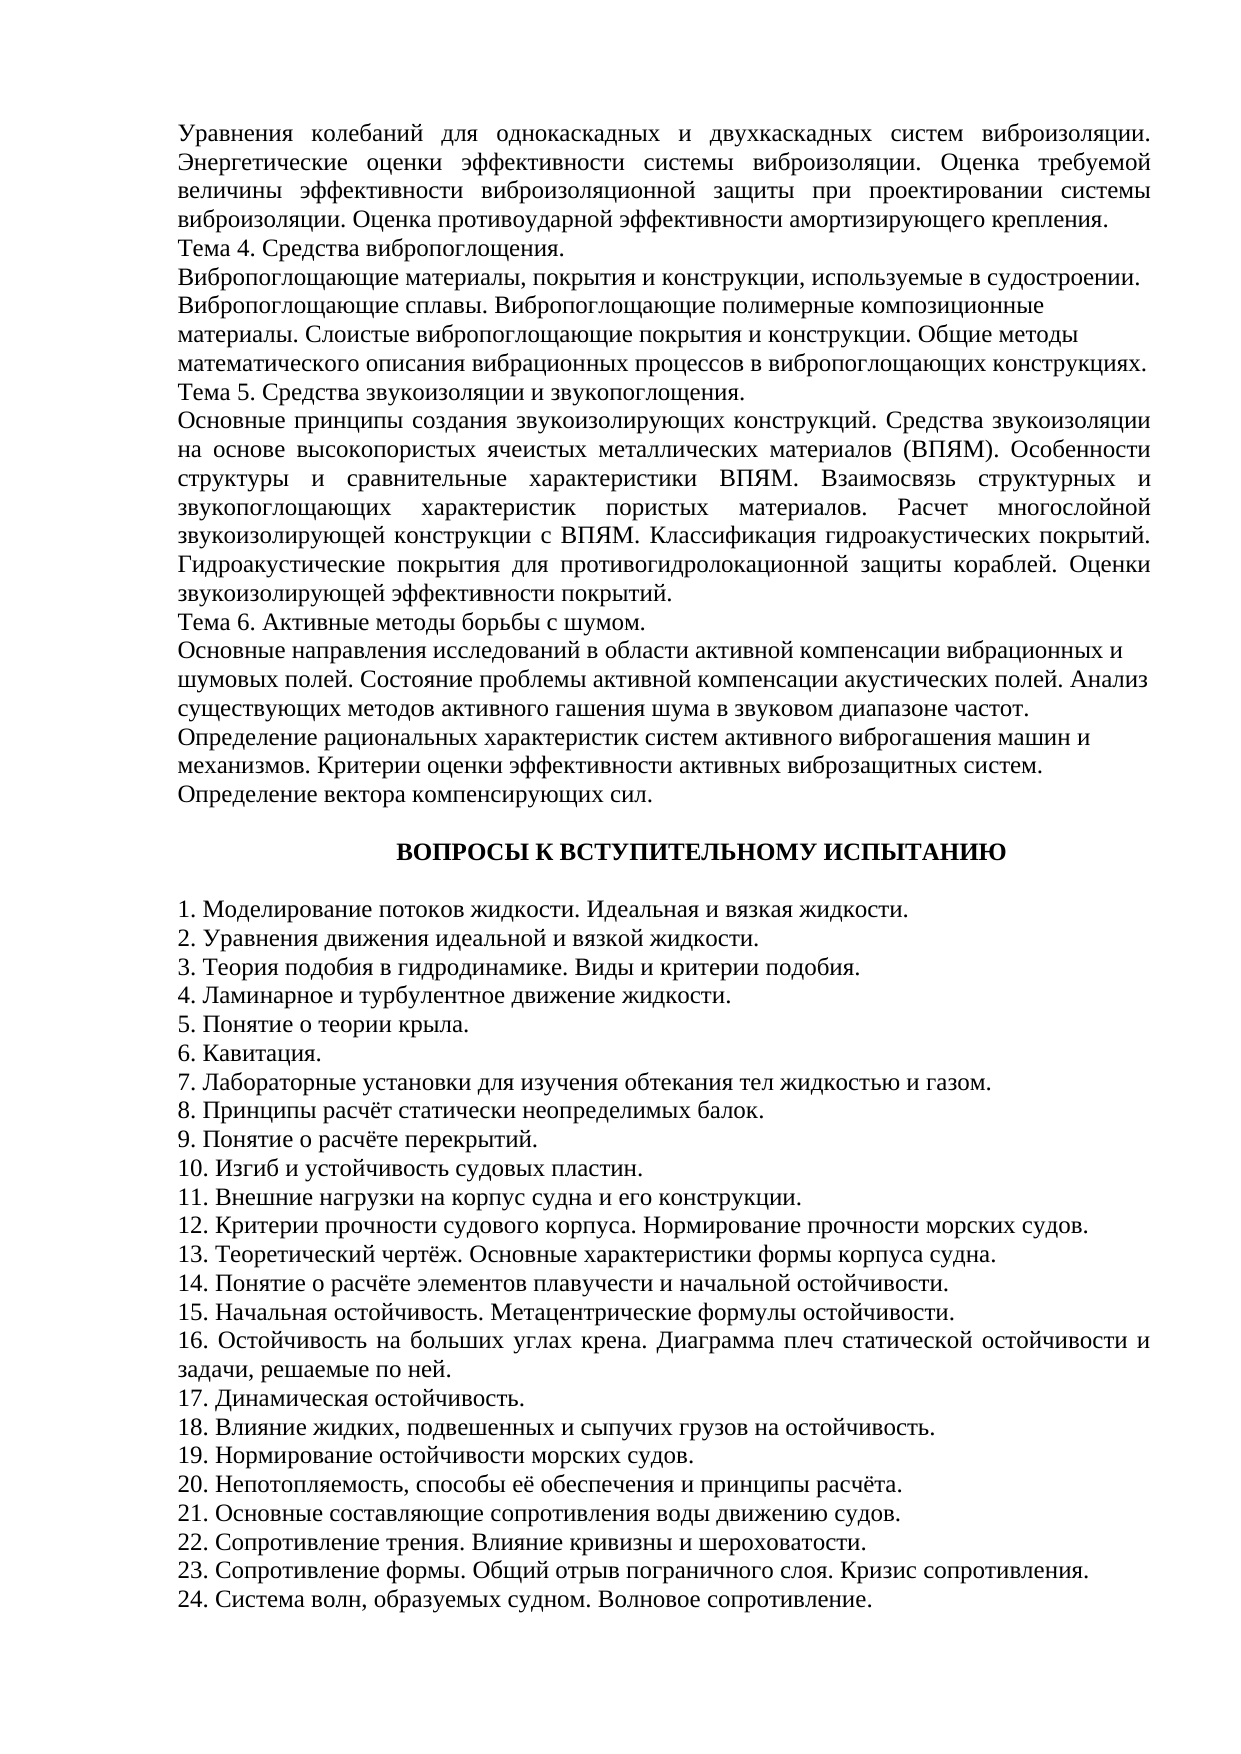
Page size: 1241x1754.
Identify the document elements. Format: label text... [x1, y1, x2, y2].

text 18. Влияние жидких, подвешенных и сыпучих грузов на остойчивость. [177, 1412, 1152, 1441]
text Тема 4. Средства вибропоглощения. [177, 233, 1152, 262]
text 16. Остойчивость на больших углах крена. Диаграмма плеч статической остойчивости и задачи, решаемые по ней. [177, 1326, 1152, 1383]
text 1. Моделирование потоков жидкости. Идеальная и вязкая жидкости. [177, 894, 1152, 923]
text 7. Лабораторные установки для изучения обтекания тел жидкостью и газом. [177, 1067, 1152, 1096]
text 2. Уравнения движения идеальной и вязкой жидкости. [177, 923, 1152, 952]
text 9. Понятие о расчёте перекрытий. [177, 1124, 1152, 1153]
text 20. Непотопляемость, способы её обеспечения и принципы расчёта. [177, 1469, 1152, 1498]
text 8. Принципы расчёт статически неопределимых балок. [177, 1096, 1152, 1124]
text 22. Сопротивление трения. Влияние кривизны и шероховатости. [177, 1527, 1152, 1556]
text ВОПРОСЫ К ВСТУПИТЕЛЬНОМУ ИСПЫТАНИЮ [177, 837, 1152, 866]
text 14. Понятие о расчёте элементов плавучести и начальной остойчивости. [177, 1268, 1152, 1297]
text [177, 118, 1152, 233]
text 19. Нормирование остойчивости морских судов. [177, 1441, 1152, 1469]
text 5. Понятие о теории крыла. [177, 1009, 1152, 1038]
text 13. Теоретический чертёж. Основные характеристики формы корпуса судна. [177, 1239, 1152, 1268]
text Основные принципы создания звукоизолирующих конструкций. Средства звукоизоляции на основе высокопористых ячеистых металлических материалов (ВПЯМ). Особенности структуры и сравнительные характеристики ВПЯМ. Взаимосвязь структурных и звукопоглощающих характеристик пористых материалов. Расчет многослойной звукоизолирующей конструкции с ВПЯМ. Классификация гидроакустических покрытий. Гидроакустические покрытия для противогидролокационной защиты кораблей. Оценки звукоизолирующей эффективности покрытий. [177, 406, 1152, 607]
text 3. Теория подобия в гидродинамике. Виды и критерии подобия. [177, 952, 1152, 981]
text 12. Критерии прочности судового корпуса. Нормирование прочности морских судов. [177, 1211, 1152, 1239]
text Тема 6. Активные методы борьбы с шумом. [177, 607, 1152, 636]
text Тема 5. Средства звукоизоляции и звукопоглощения. [177, 377, 1152, 406]
text 11. Внешние нагрузки на корпус судна и его конструкции. [177, 1182, 1152, 1211]
text 10. Изгиб и устойчивость судовых пластин. [177, 1153, 1152, 1182]
text Основные направления исследований в области активной компенсации вибрационных и шумовых полей. Состояние проблемы активной компенсации акустических полей. Анализ существующих методов активного гашения шума в звуковом диапазоне частот. Определение рациональных характеристик систем активного виброгашения машин и механизмов. Критерии оценки эффективности активных виброзащитных систем. Определение вектора компенсирующих сил. [177, 636, 1152, 808]
text 23. Сопротивление формы. Общий отрыв пограничного слоя. Кризис сопротивления. [177, 1556, 1152, 1584]
text Вибропоглощающие материалы, покрытия и конструкции, используемые в судостроении. Вибропоглощающие сплавы. Вибропоглощающие полимерные композиционные материалы. Слоистые вибропоглощающие покрытия и конструкции. Общие методы математического описания вибрационных процессов в вибропоглощающих конструкциях. [177, 262, 1152, 377]
text 21. Основные составляющие сопротивления воды движению судов. [177, 1498, 1152, 1527]
text 15. Начальная остойчивость. Метацентрические формулы остойчивости. [177, 1297, 1152, 1326]
text 24. Система волн, образуемых судном. Волновое сопротивление. [177, 1584, 1152, 1613]
text 6. Кавитация. [177, 1038, 1152, 1067]
text 4. Ламинарное и турбулентное движение жидкости. [177, 981, 1152, 1009]
text 17. Динамическая остойчивость. [177, 1383, 1152, 1412]
